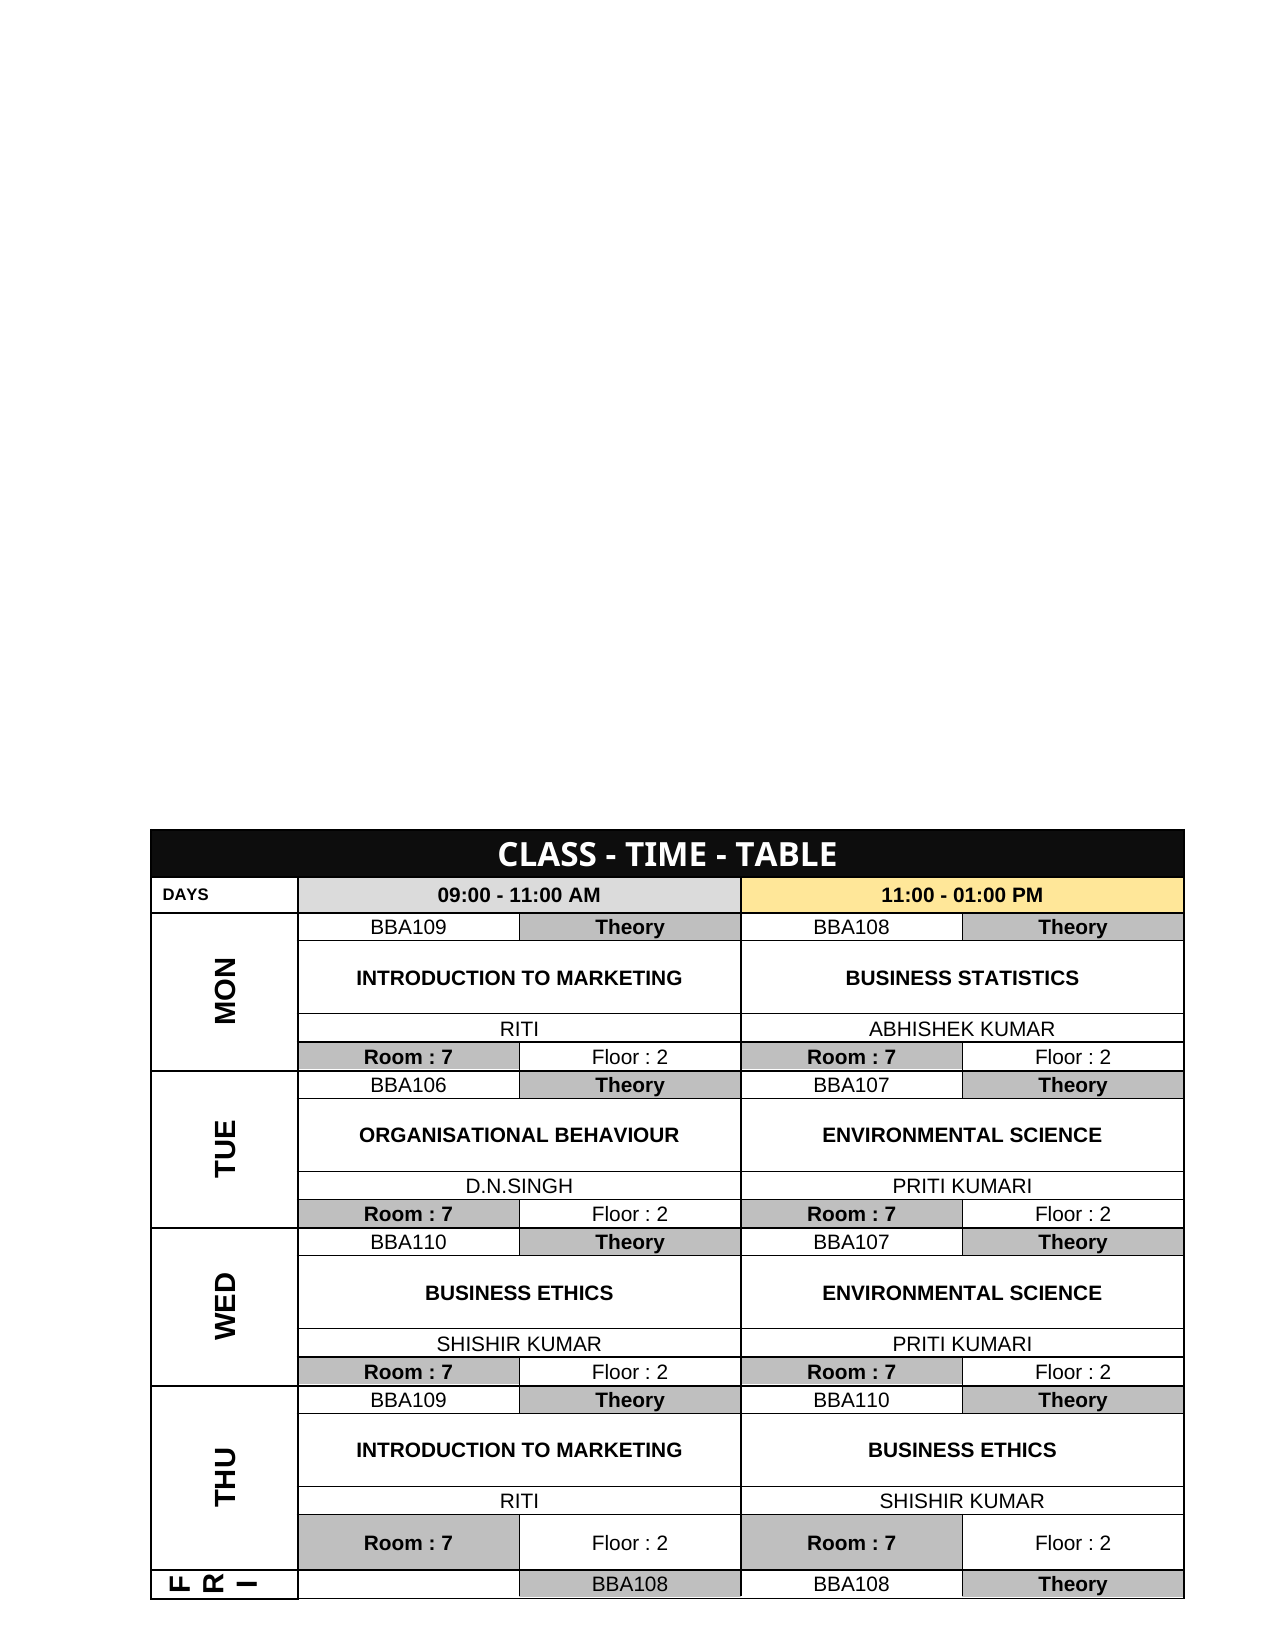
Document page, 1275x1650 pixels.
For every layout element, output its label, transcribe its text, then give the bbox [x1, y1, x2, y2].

table_cell TUE [152, 1072, 297, 1227]
table_cell Theory [520, 914, 740, 940]
table_cell Floor : 2 [963, 1358, 1183, 1384]
table_cell WED [152, 1229, 297, 1384]
table_cell ORGANISATIONAL BEHAVIOUR [299, 1099, 740, 1171]
table_cell Theory [963, 1072, 1183, 1098]
table_cell Theory [963, 1229, 1183, 1255]
table_cell Theory [963, 1387, 1183, 1413]
table_cell RITI [299, 1014, 740, 1041]
table_cell FRI [152, 1571, 297, 1597]
table_cell BBA109 [299, 914, 519, 940]
table_cell 11:00 - 01:00 PM [742, 878, 1183, 912]
table_cell BBA110 [299, 1229, 519, 1255]
table_cell PRITI KUMARI [742, 1172, 1183, 1199]
table_cell 09:00 - 11:00 AM [299, 878, 740, 912]
table_cell Theory [963, 914, 1183, 940]
table_cell Room : 7 [742, 1043, 962, 1069]
table_cell BBA107 [742, 1229, 962, 1255]
table_cell SHISHIR KUMAR [742, 1487, 1183, 1514]
table_cell RITI [299, 1487, 740, 1514]
table_cell Theory [520, 1387, 740, 1413]
table_cell Room : 7 [299, 1358, 519, 1384]
table_cell Floor : 2 [520, 1200, 740, 1227]
table_cell Floor : 2 [963, 1515, 1183, 1569]
table_cell BUSINESS ETHICS [299, 1256, 740, 1328]
table_cell ABHISHEK KUMAR [742, 1014, 1183, 1041]
table_cell MON [152, 914, 297, 1069]
table_cell ENVIRONMENTAL SCIENCE [742, 1256, 1183, 1328]
table_cell BUSINESS STATISTICS [742, 941, 1183, 1013]
table_cell THU [152, 1387, 297, 1569]
table_cell Floor : 2 [520, 1043, 740, 1069]
table_cell Room : 7 [742, 1200, 962, 1227]
table_cell BUSINESS ETHICS [742, 1414, 1183, 1486]
table_cell BBA108 [741, 1571, 962, 1597]
table_cell D.N.SINGH [299, 1172, 740, 1199]
table_cell PRITI KUMARI [742, 1329, 1183, 1356]
table_cell ENVIRONMENTAL SCIENCE [742, 1099, 1183, 1171]
table_cell BBA109 [299, 1387, 519, 1413]
table_cell BBA106 [299, 1072, 519, 1098]
table_cell Theory [962, 1571, 1183, 1597]
table_cell BBA108 [742, 914, 962, 940]
table_cell Room : 7 [299, 1043, 519, 1069]
table_cell BBA108 [519, 1571, 741, 1597]
table_cell Room : 7 [299, 1515, 519, 1569]
table_cell [299, 1571, 519, 1597]
table_cell Theory [520, 1072, 740, 1098]
table_cell Theory [520, 1229, 740, 1255]
table_cell Room : 7 [742, 1358, 962, 1384]
table_cell BBA110 [742, 1387, 962, 1413]
table_cell BBA107 [742, 1072, 962, 1098]
table_cell Floor : 2 [520, 1358, 740, 1384]
table_header CLASS - TIME - TABLE [152, 831, 1183, 876]
table_cell Room : 7 [742, 1515, 962, 1569]
table_cell DAYS [152, 878, 297, 912]
table_cell SHISHIR KUMAR [299, 1329, 740, 1356]
table_cell Floor : 2 [963, 1043, 1183, 1069]
table_cell INTRODUCTION TO MARKETING [299, 1414, 740, 1486]
table_cell INTRODUCTION TO MARKETING [299, 941, 740, 1013]
table_cell Floor : 2 [963, 1200, 1183, 1227]
table_cell Floor : 2 [520, 1515, 740, 1569]
table_cell Room : 7 [299, 1200, 519, 1227]
